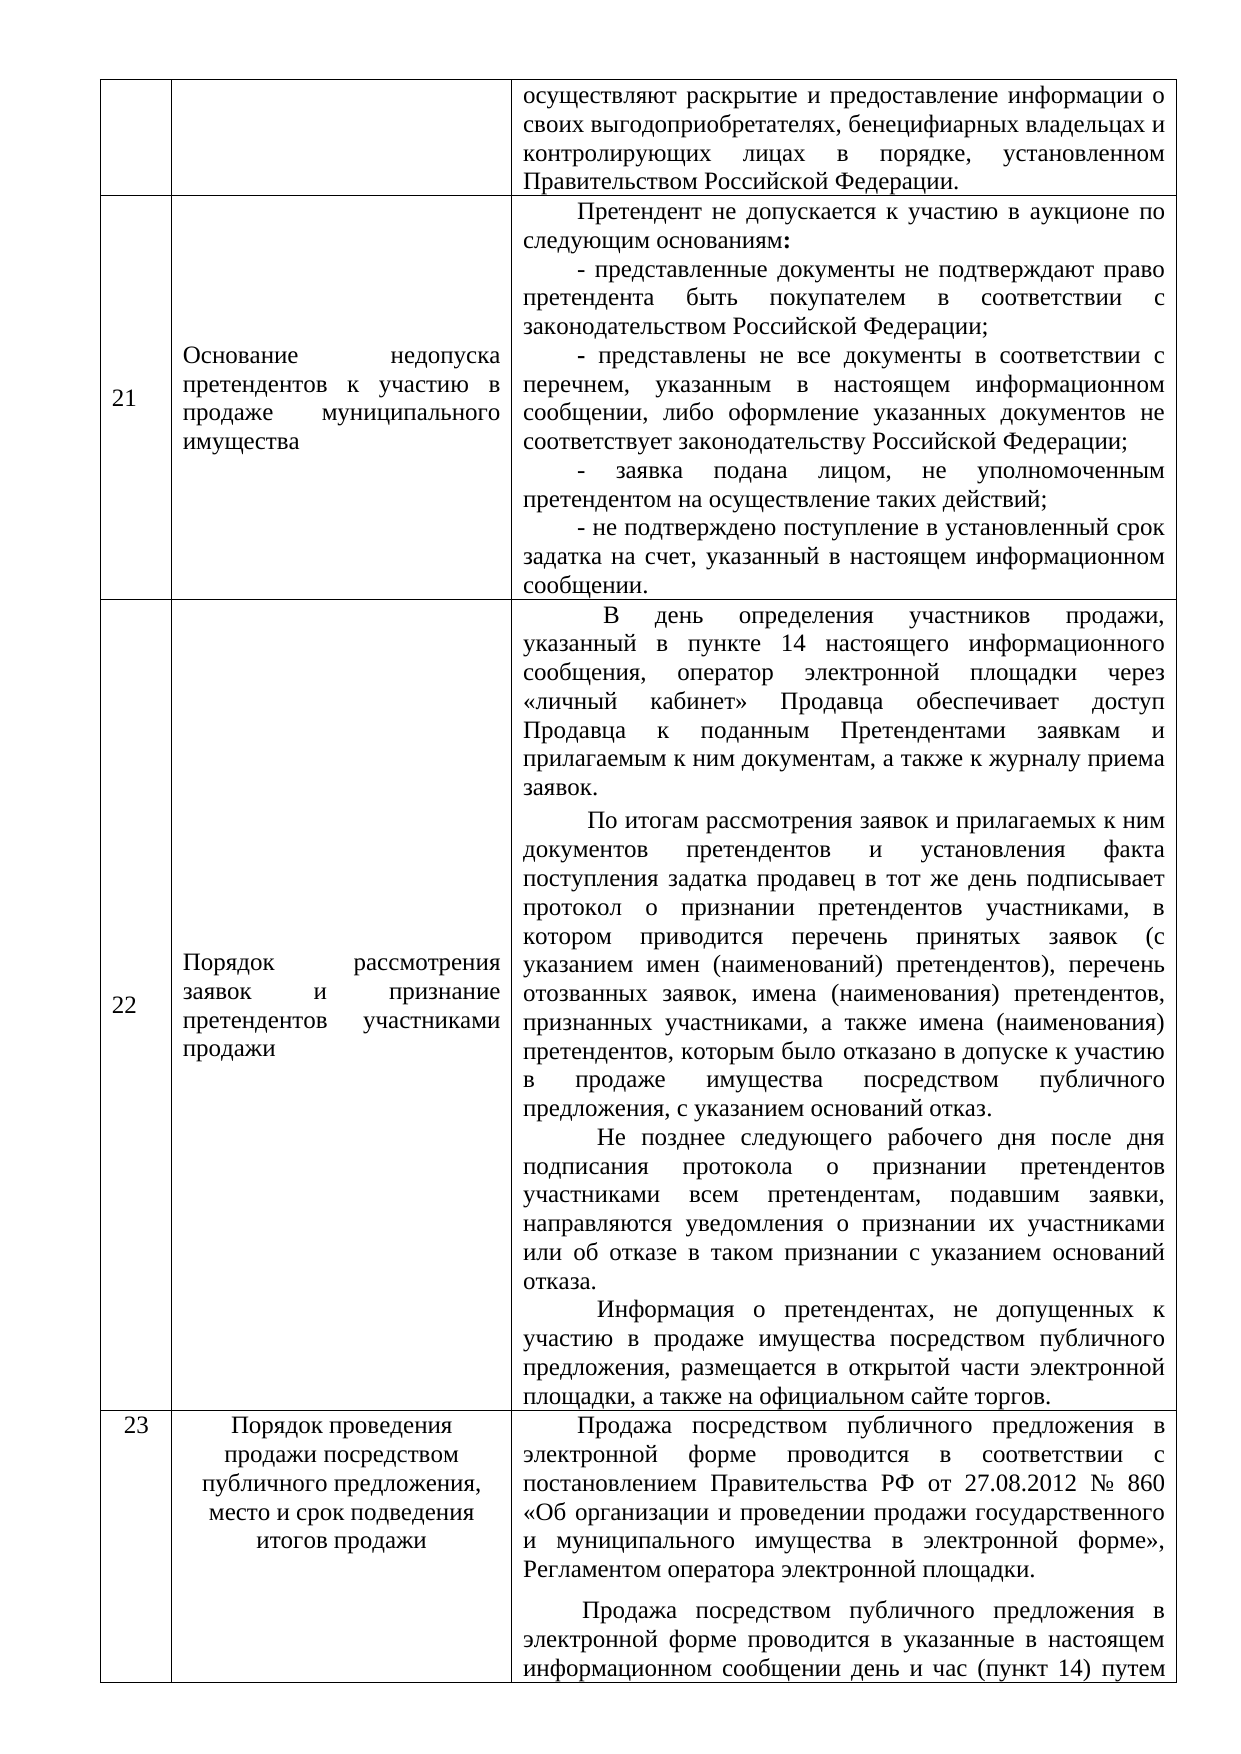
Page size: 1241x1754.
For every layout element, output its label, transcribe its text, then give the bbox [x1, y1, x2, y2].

table_cell 22 [101, 600, 171, 1409]
table_cell Порядок рассмотрения заявок и признание претендентов участниками продажи [172, 600, 511, 1409]
table_cell 23 [101, 1411, 171, 1682]
table_cell Основание недопуска претендентов к участию в продаже муниципального имущества [172, 196, 511, 599]
table_cell В день определения участников продажи, указанный в пункте 14 настоящего информационного сообщения, оператор электронной площадки через «личный кабинет» Продавца обеспечивает доступ Продавца к поданным Претендентами заявкам и прилагаемым к ним документам, а также к журналу приема заявок. По итогам рассмотрения заявок и прилагаемых к ним документов претендентов и установления факта поступления задатка продавец в тот же день подписывает протокол о признании претендентов участниками, в котором приводится перечень принятых заявок (с указанием имен (наименований) претендентов), перечень отозванных заявок, имена (наименования) претендентов, признанных участниками, а также имена (наименования) претендентов, которым было отказано в допуске к участию в продаже имущества посредством публичного предложения, с указанием оснований отказ. Не позднее следующего рабочего дня после дня подписания протокола о признании претендентов участниками всем претендентам, подавшим заявки, направляются уведомления о признании их участниками или об отказе в таком признании с указанием оснований отказа. Информация о претендентах, не допущенных к участию в продаже имущества посредством публичного предложения, размещается в открытой части электронной площадки, а также на официальном сайте торгов. [512, 600, 1176, 1409]
table_cell 20 [101, 80, 171, 195]
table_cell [172, 1411, 511, 1682]
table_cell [172, 80, 511, 195]
table_cell Претендент не допускается к участию в аукционе по следующим основаниям: - представленные документы не подтверждают право претендента быть покупателем в соответствии с законодательством Российской Федерации; - представлены не все документы в соответствии с перечнем, указанным в настоящем информационном сообщении, либо оформление указанных документов не соответствует законодательству Российской Федерации; - заявка подана лицом, не уполномоченным претендентом на осуществление таких действий; - не подтверждено поступление в установленный срок задатка на счет, указанный в настоящем информационном сообщении. [512, 196, 1176, 599]
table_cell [512, 80, 1176, 195]
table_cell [512, 1411, 1176, 1682]
table_cell 21 [101, 196, 171, 599]
